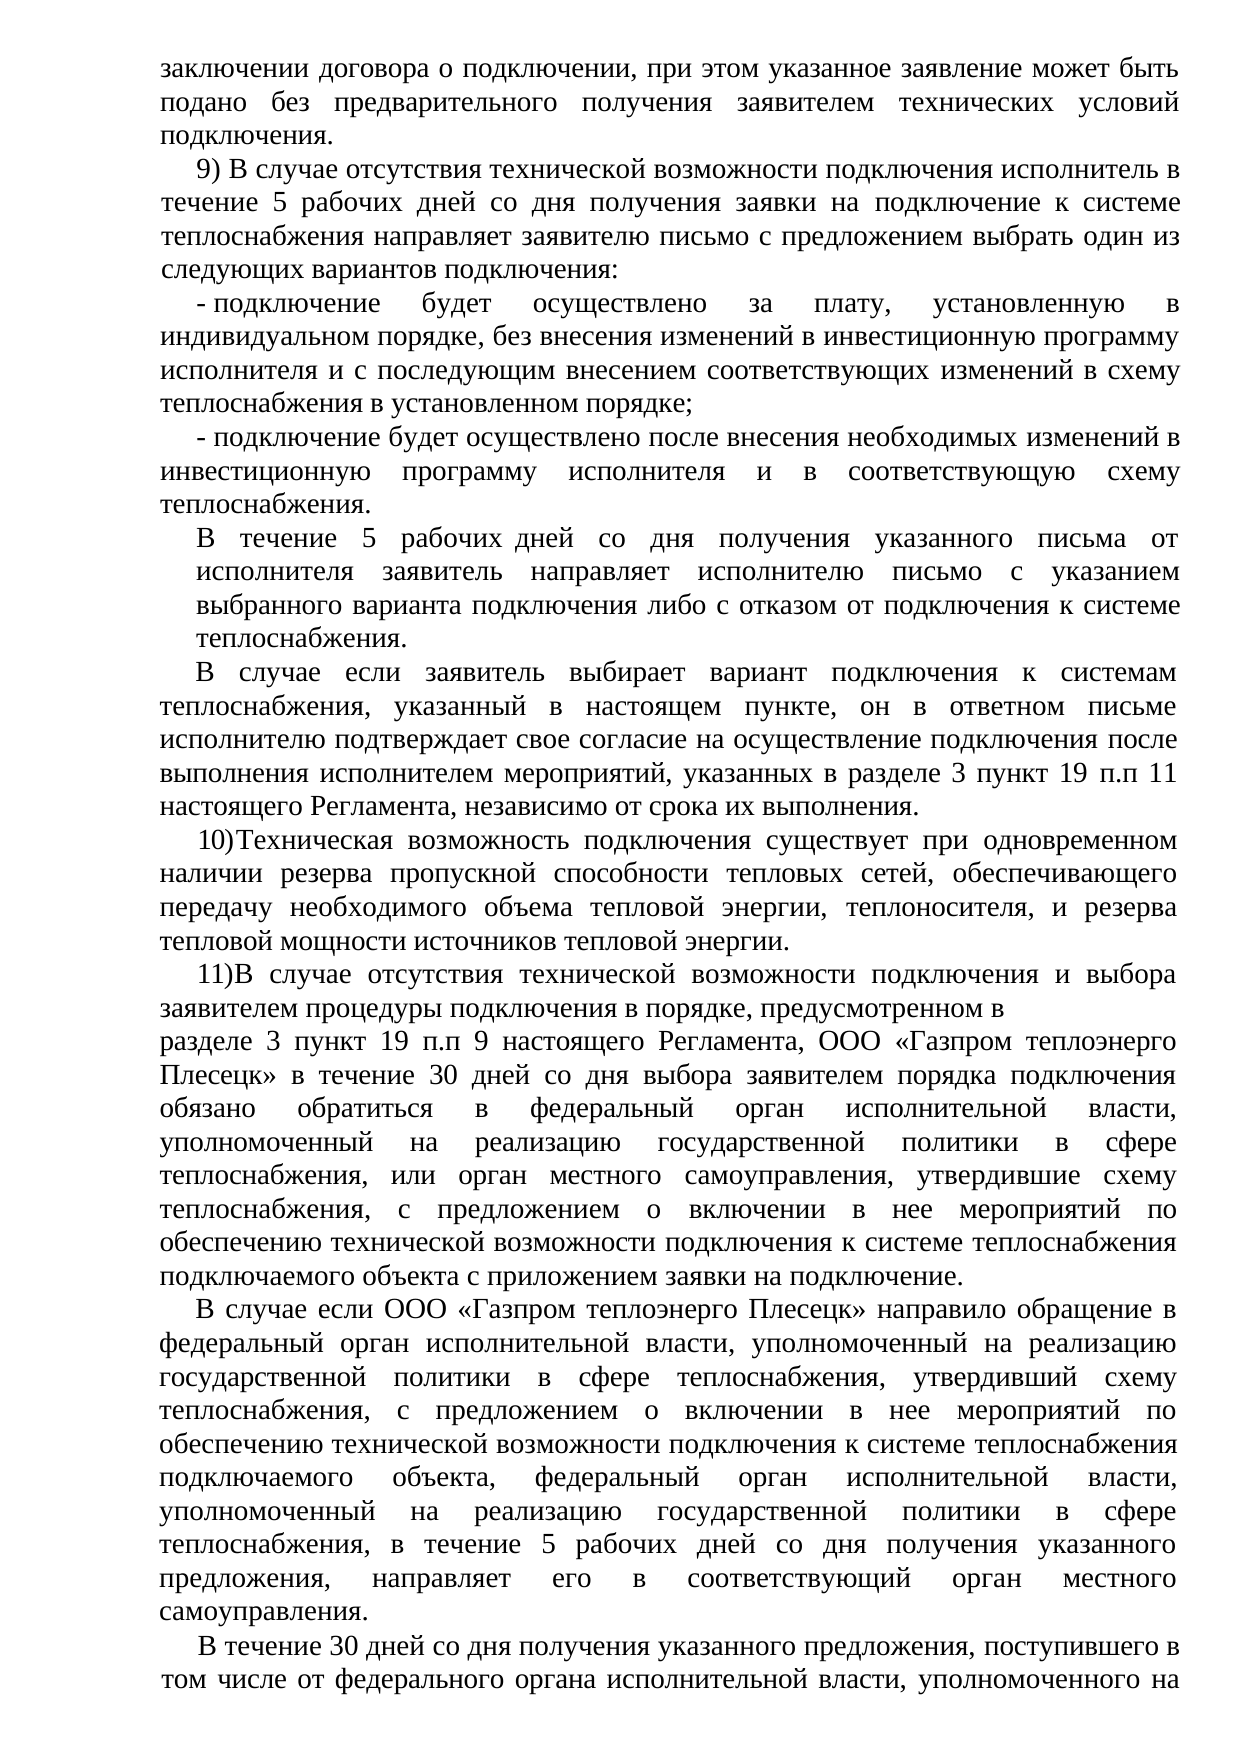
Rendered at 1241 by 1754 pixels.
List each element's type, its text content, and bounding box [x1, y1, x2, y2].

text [161, 1628, 1180, 1695]
list подключение будет осуществлено за плату, установленную в индивидуальном порядке, без внесения изменений в инвестиционную программу исполнителя и с последующим внесением соответствующих изменений в схему теплоснабжения в установленном порядке; [160, 285, 1181, 419]
text 9) В случае отсутствия технической возможности подключения исполнитель в течение 5 рабочих дней со дня получения заявки на подключение к системе теплоснабжения направляет заявителю письмо с предложением выбрать один из следующих вариантов подключения: [161, 151, 1181, 285]
text 10) Техническая возможность подключения существует при одновременном наличии резерва пропускной способности тепловых сетей, обеспечивающего передачу необходимого объема тепловой энергии, теплоносителя, и резерва тепловой мощности источников тепловой энергии. [159, 822, 1177, 956]
text В течение 5 рабочих дней со дня получения указанного письма от исполнителя заявитель направляет исполнителю письмо с указанием выбранного варианта подключения либо с отказом от подключения к системе теплоснабжения. [196, 520, 1181, 654]
text В случае если ООО «Газпром теплоэнерго Плесецк» направило обращение в федеральный орган исполнительной власти, уполномоченный на реализацию государственной политики в сфере теплоснабжения, утвердивший схему теплоснабжения, с предложением о включении в нее мероприятий по обеспечению технической возможности подключения к системе теплоснабжения подключаемого объекта, федеральный орган исполнительной власти, уполномоченный на реализацию государственной политики в сфере теплоснабжения, в течение 5 рабочих дней со дня получения указанного предложения, направляет его в соответствующий орган местного самоуправления. [159, 1292, 1177, 1627]
text 11) В случае отсутствия технической возможности подключения и выбора заявителем процедуры подключения в порядке, предусмотренном в разделе 3 пункт 19 п.п 9 настоящего Регламента, ООО «Газпром теплоэнерго Плесецк» в течение 30 дней со дня выбора заявителем порядка подключения обязано обратиться в федеральный орган исполнительной власти, уполномоченный на реализацию государственной политики в сфере теплоснабжения, или орган местного самоуправления, утвердившие схему теплоснабжения, с предложением о включении в нее мероприятий по обеспечению технической возможности подключения к системе теплоснабжения подключаемого объекта с приложением заявки на подключение. [159, 956, 1177, 1292]
text В случае если заявитель выбирает вариант подключения к системам теплоснабжения, указанный в настоящем пункте, он в ответном письме исполнителю подтверждает свое согласие на осуществление подключения после выполнения исполнителем мероприятий, указанных в разделе 3 пункт 19 п.п 11 настоящего Регламента, независимо от срока их выполнения. [159, 654, 1177, 822]
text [160, 50, 1179, 151]
list подключение будет осуществлено после внесения необходимых изменений в инвестиционную программу исполнителя и в соответствующую схему теплоснабжения. [160, 419, 1181, 520]
